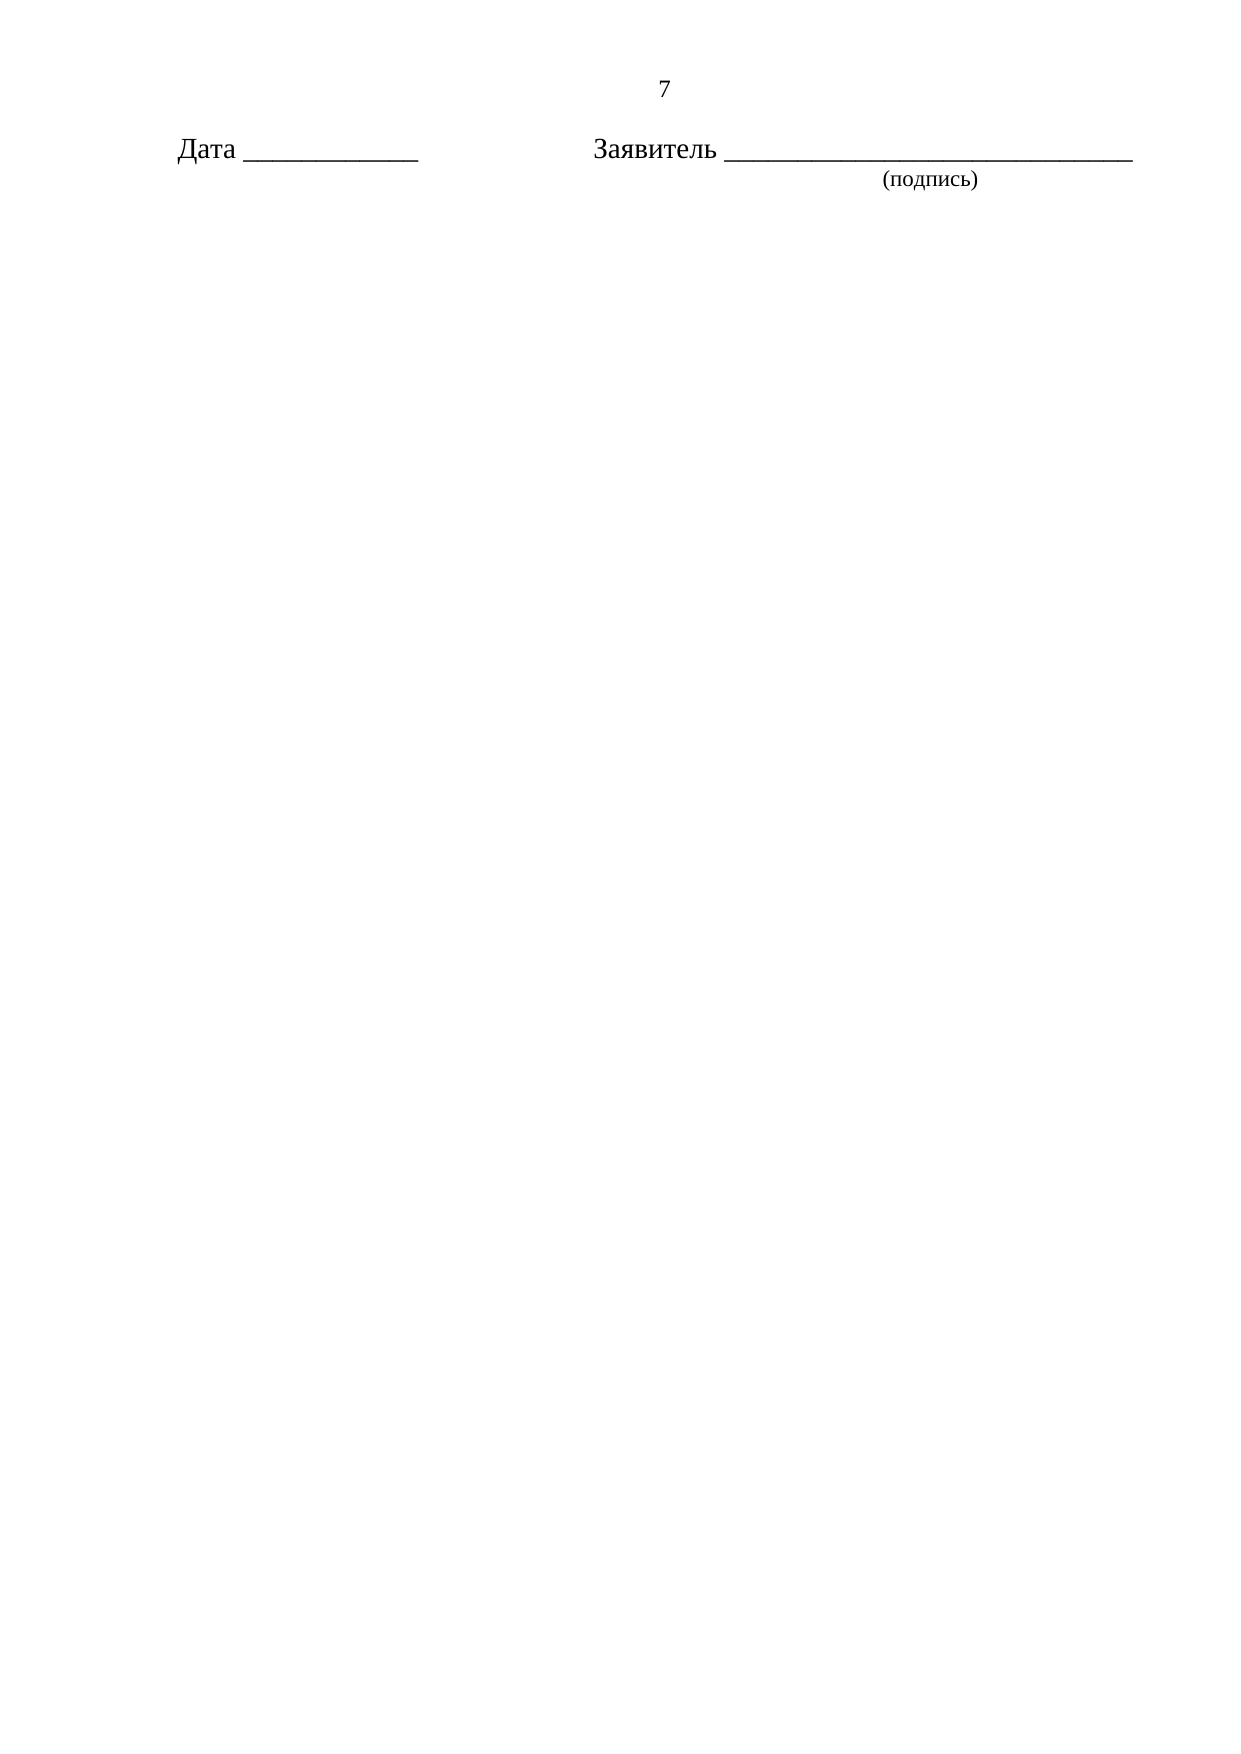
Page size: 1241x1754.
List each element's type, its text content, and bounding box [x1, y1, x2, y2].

text (подпись) [753, 165, 1108, 191]
text Дата ____________ Заявитель ____________________________ [177, 131, 1152, 165]
